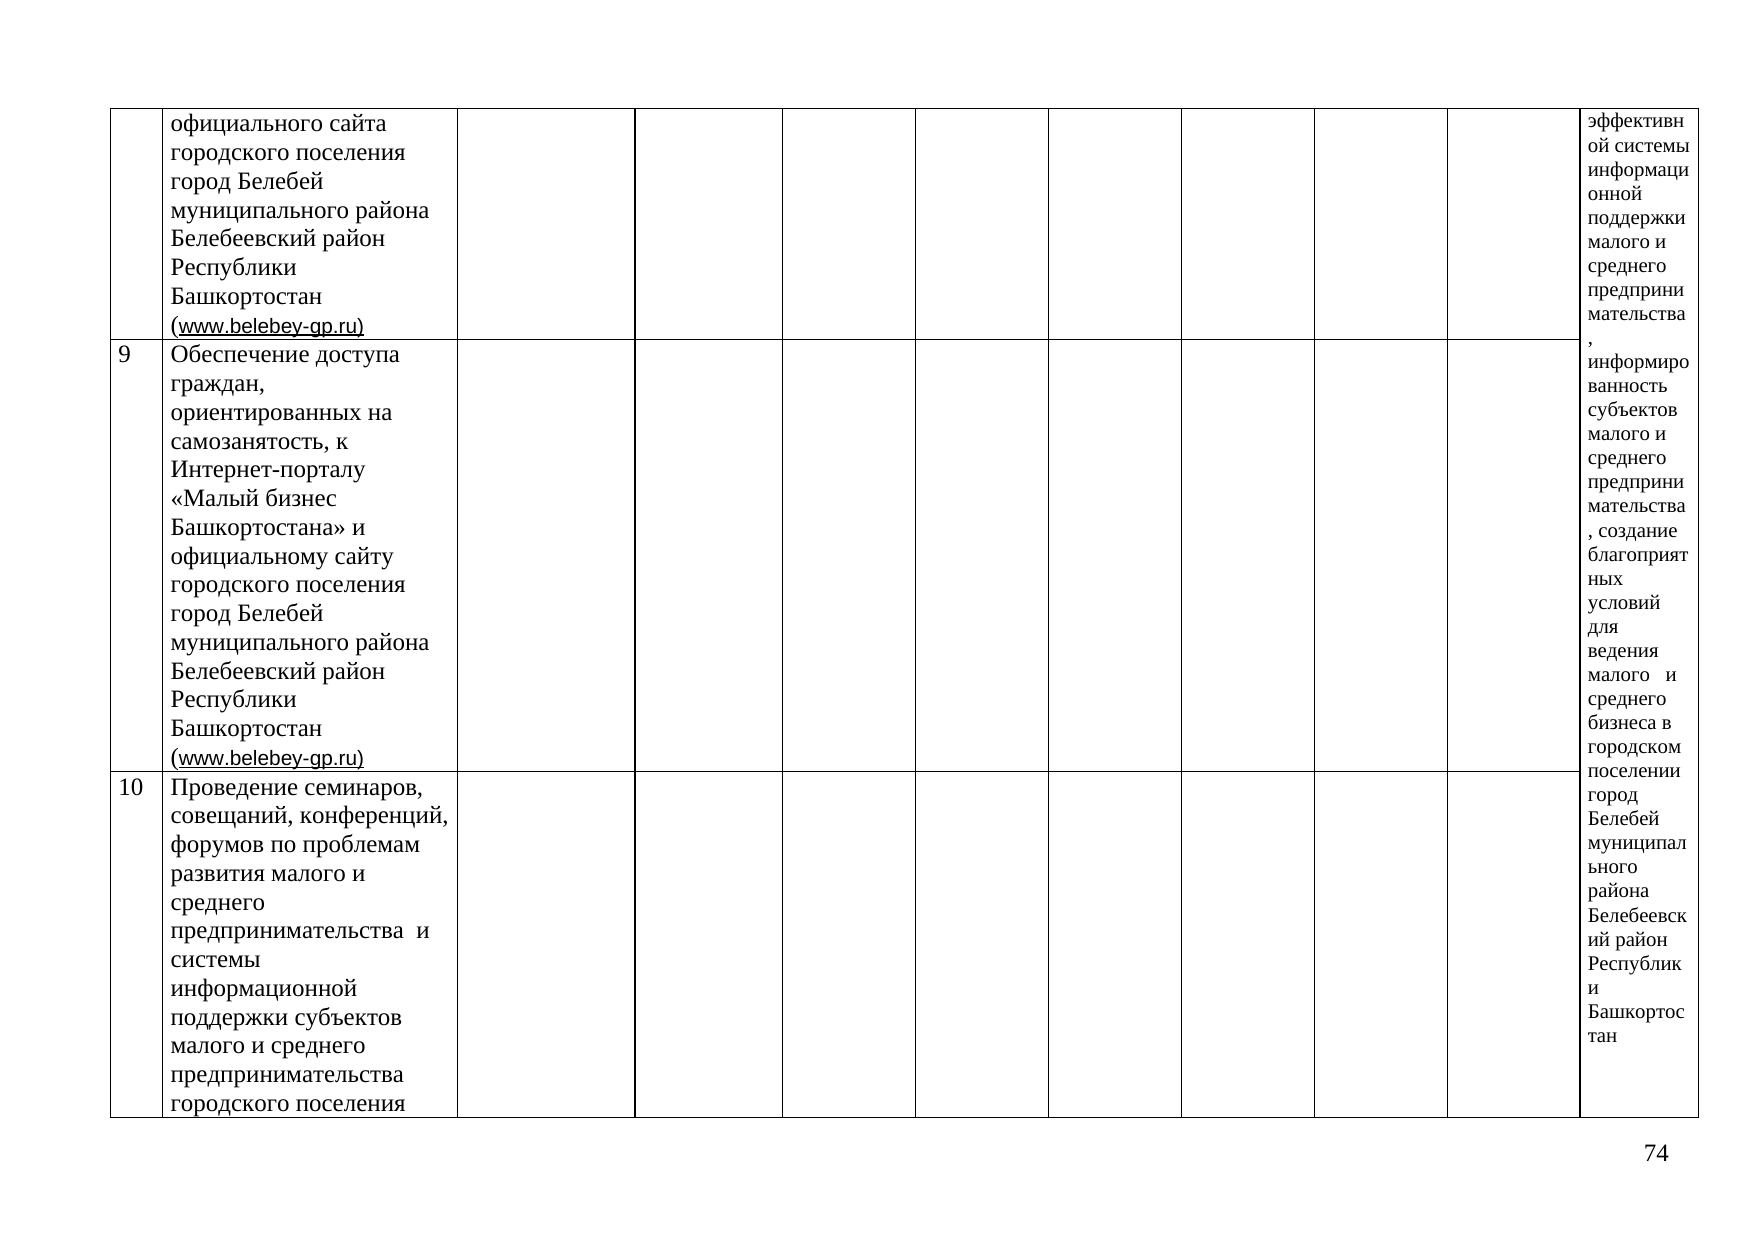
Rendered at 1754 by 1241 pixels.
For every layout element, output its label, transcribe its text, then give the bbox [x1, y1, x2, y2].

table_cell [1581, 109, 1698, 1117]
table_cell [1049, 772, 1181, 1117]
table_cell [636, 772, 782, 1117]
table_cell [636, 340, 782, 771]
table_cell 10 [111, 772, 162, 1117]
table_cell [1182, 772, 1314, 1117]
table_cell [783, 109, 915, 338]
table_cell 8 [111, 109, 162, 338]
table_cell [1049, 109, 1181, 338]
table_cell [1182, 109, 1314, 338]
table_cell [636, 109, 782, 338]
table_cell [1182, 340, 1314, 771]
table_cell [458, 772, 634, 1117]
table_cell [1315, 772, 1447, 1117]
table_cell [163, 772, 457, 1117]
table_cell [1049, 340, 1181, 771]
table_cell [458, 109, 634, 338]
table_cell [783, 340, 915, 771]
table_cell [1448, 109, 1579, 338]
table_cell Обеспечение доступа граждан, ориентированных на самозанятость, к Интернет-порталу «Малый бизнес Башкортостана» и официальному сайту городского поселения город Белебей муниципального района Белебеевский район Республики Башкортостан (www.belebey-gp.ru) [163, 340, 457, 771]
table_cell [1448, 772, 1579, 1117]
table_cell [916, 109, 1048, 338]
table_cell [1315, 109, 1447, 338]
table_cell [916, 772, 1048, 1117]
table_cell [1315, 340, 1447, 771]
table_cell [163, 109, 457, 338]
table_cell [783, 772, 915, 1117]
table_cell [1448, 340, 1579, 771]
table_cell 9 [111, 340, 162, 771]
table_cell [916, 340, 1048, 771]
table_cell [458, 340, 634, 771]
